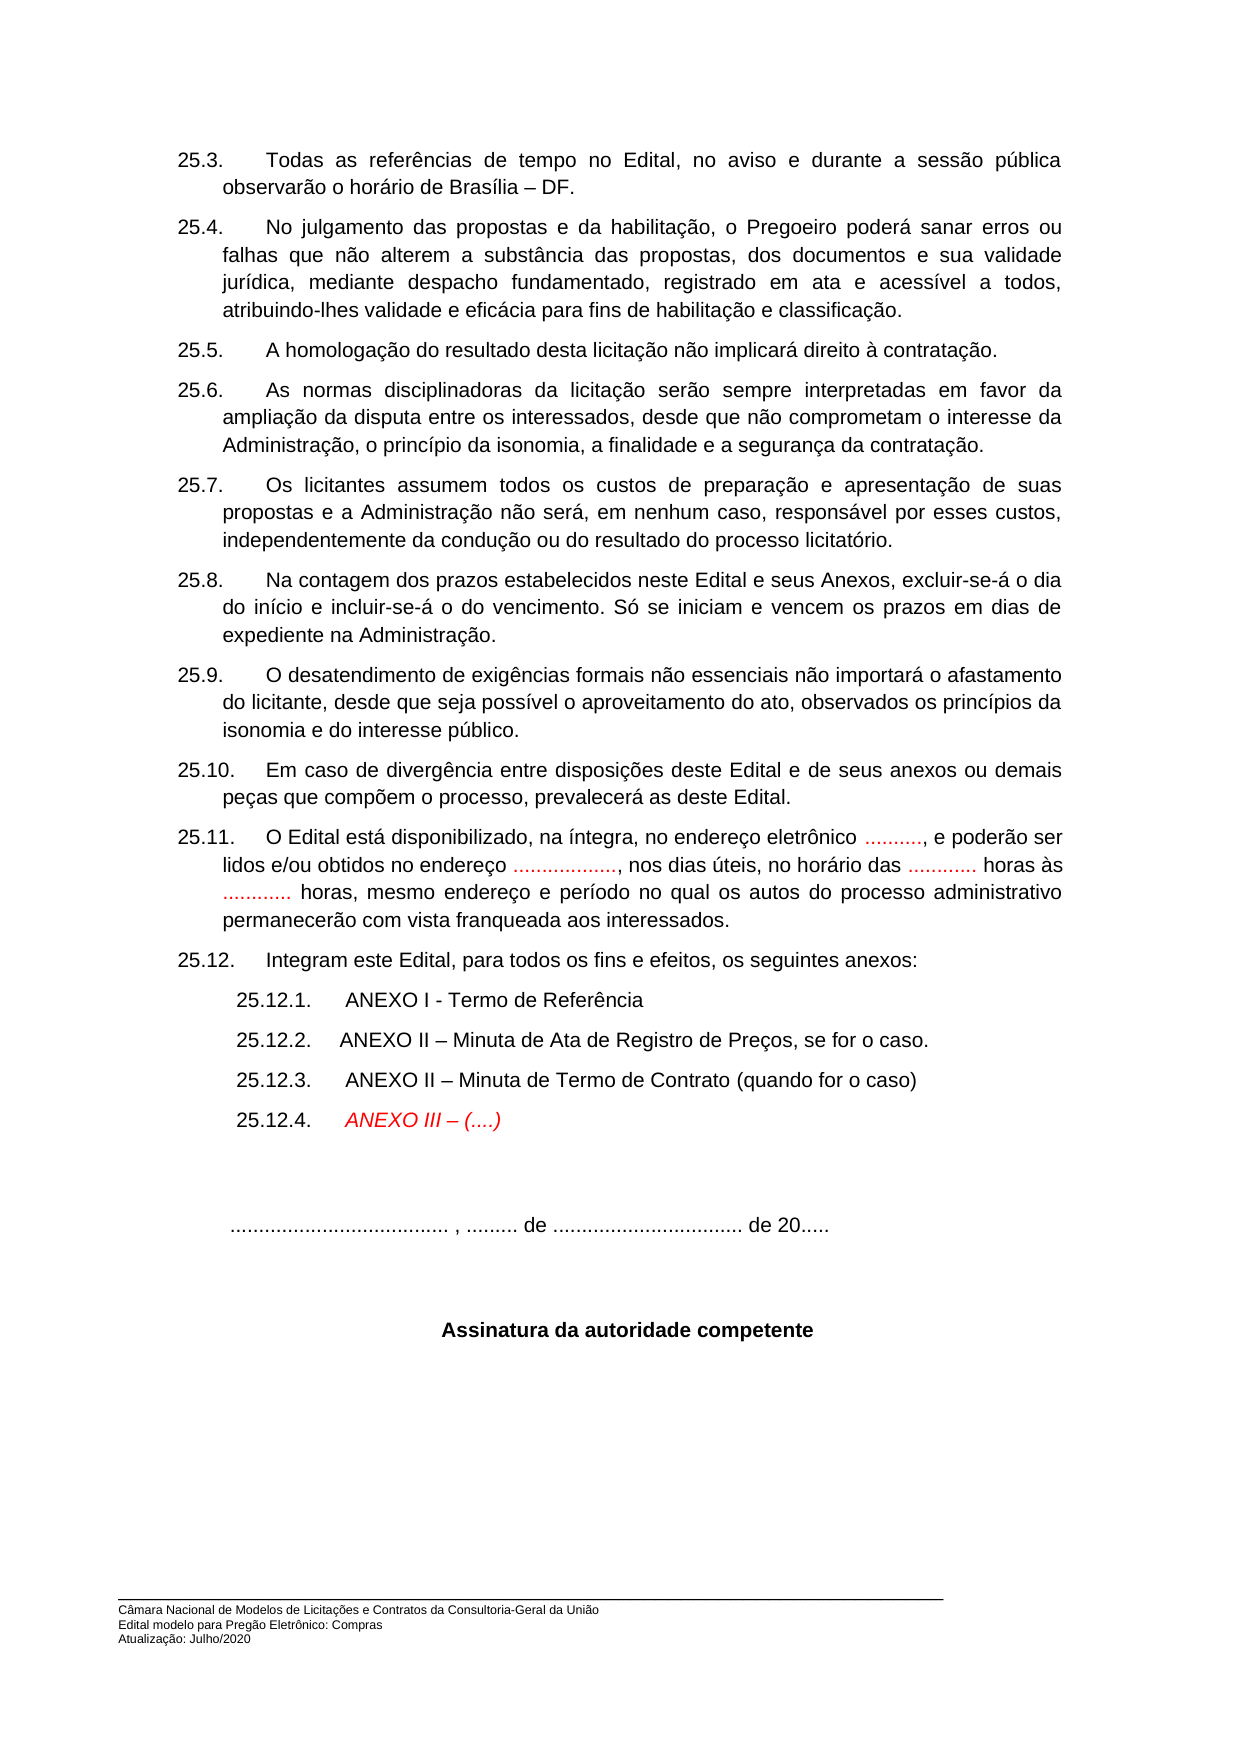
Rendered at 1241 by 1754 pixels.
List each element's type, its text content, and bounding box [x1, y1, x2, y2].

list Na contagem dos prazos estabelecidos neste Edital e seus Anexos, excluir-se-á o dia do início e incluir-se-á o do vencimento. Só se iniciam e vencem os prazos em dias de expediente na Administração. [177, 568, 1063, 647]
list As normas disciplinadoras da licitação serão sempre interpretadas em favor da ampliação da disputa entre os interessados, desde que não comprometam o interesse da Administração, o princípio da isonomia, a finalidade e a segurança da contratação. [177, 378, 1063, 457]
list No julgamento das propostas e da habilitação, o Pregoeiro poderá sanar erros ou falhas que não alterem a substância das propostas, dos documentos e sua validade jurídica, mediante despacho fundamentado, registrado em ata e acessível a todos, atribuindo-lhes validade e eficácia para fins de habilitação e classificação. [177, 215, 1063, 322]
list Integram este Edital, para todos os fins e efeitos, os seguintes anexos: [177, 948, 1063, 972]
list ANEXO II – Minuta de Termo de Contrato (quando for o caso) [236, 1068, 1063, 1092]
text Assinatura da autoridade competente [118, 1318, 1063, 1342]
list Todas as referências de tempo no Edital, no aviso e durante a sessão pública observarão o horário de Brasília – DF. [177, 148, 1063, 199]
list O Edital está disponibilizado, na íntegra, no endereço eletrônico .........., e poderão ser lidos e/ou obtidos no endereço .................., nos dias úteis, no horário das ............ horas às ............ horas, mesmo endereço e período no qual os autos do processo administrativo permanecerão com vista franqueada aos interessados. [177, 825, 1063, 932]
text ...................................... , ......... de ................................. de 20..... [156, 1213, 1064, 1237]
list ANEXO III – (....) [236, 1108, 1063, 1132]
list O desatendimento de exigências formais não essenciais não importará o afastamento do licitante, desde que seja possível o aproveitamento do ato, observados os princípios da isonomia e do interesse público. [177, 663, 1063, 742]
list ANEXO II – Minuta de Ata de Registro de Preços, se for o caso. [236, 1028, 1063, 1052]
list ANEXO I - Termo de Referência [236, 988, 1063, 1012]
list A homologação do resultado desta licitação não implicará direito à contratação. [177, 338, 1063, 362]
list Os licitantes assumem todos os custos de preparação e apresentação de suas propostas e a Administração não será, em nenhum caso, responsável por esses custos, independentemente da condução ou do resultado do processo licitatório. [177, 473, 1063, 552]
list Em caso de divergência entre disposições deste Edital e de seus anexos ou demais peças que compõem o processo, prevalecerá as deste Edital. [177, 758, 1063, 809]
